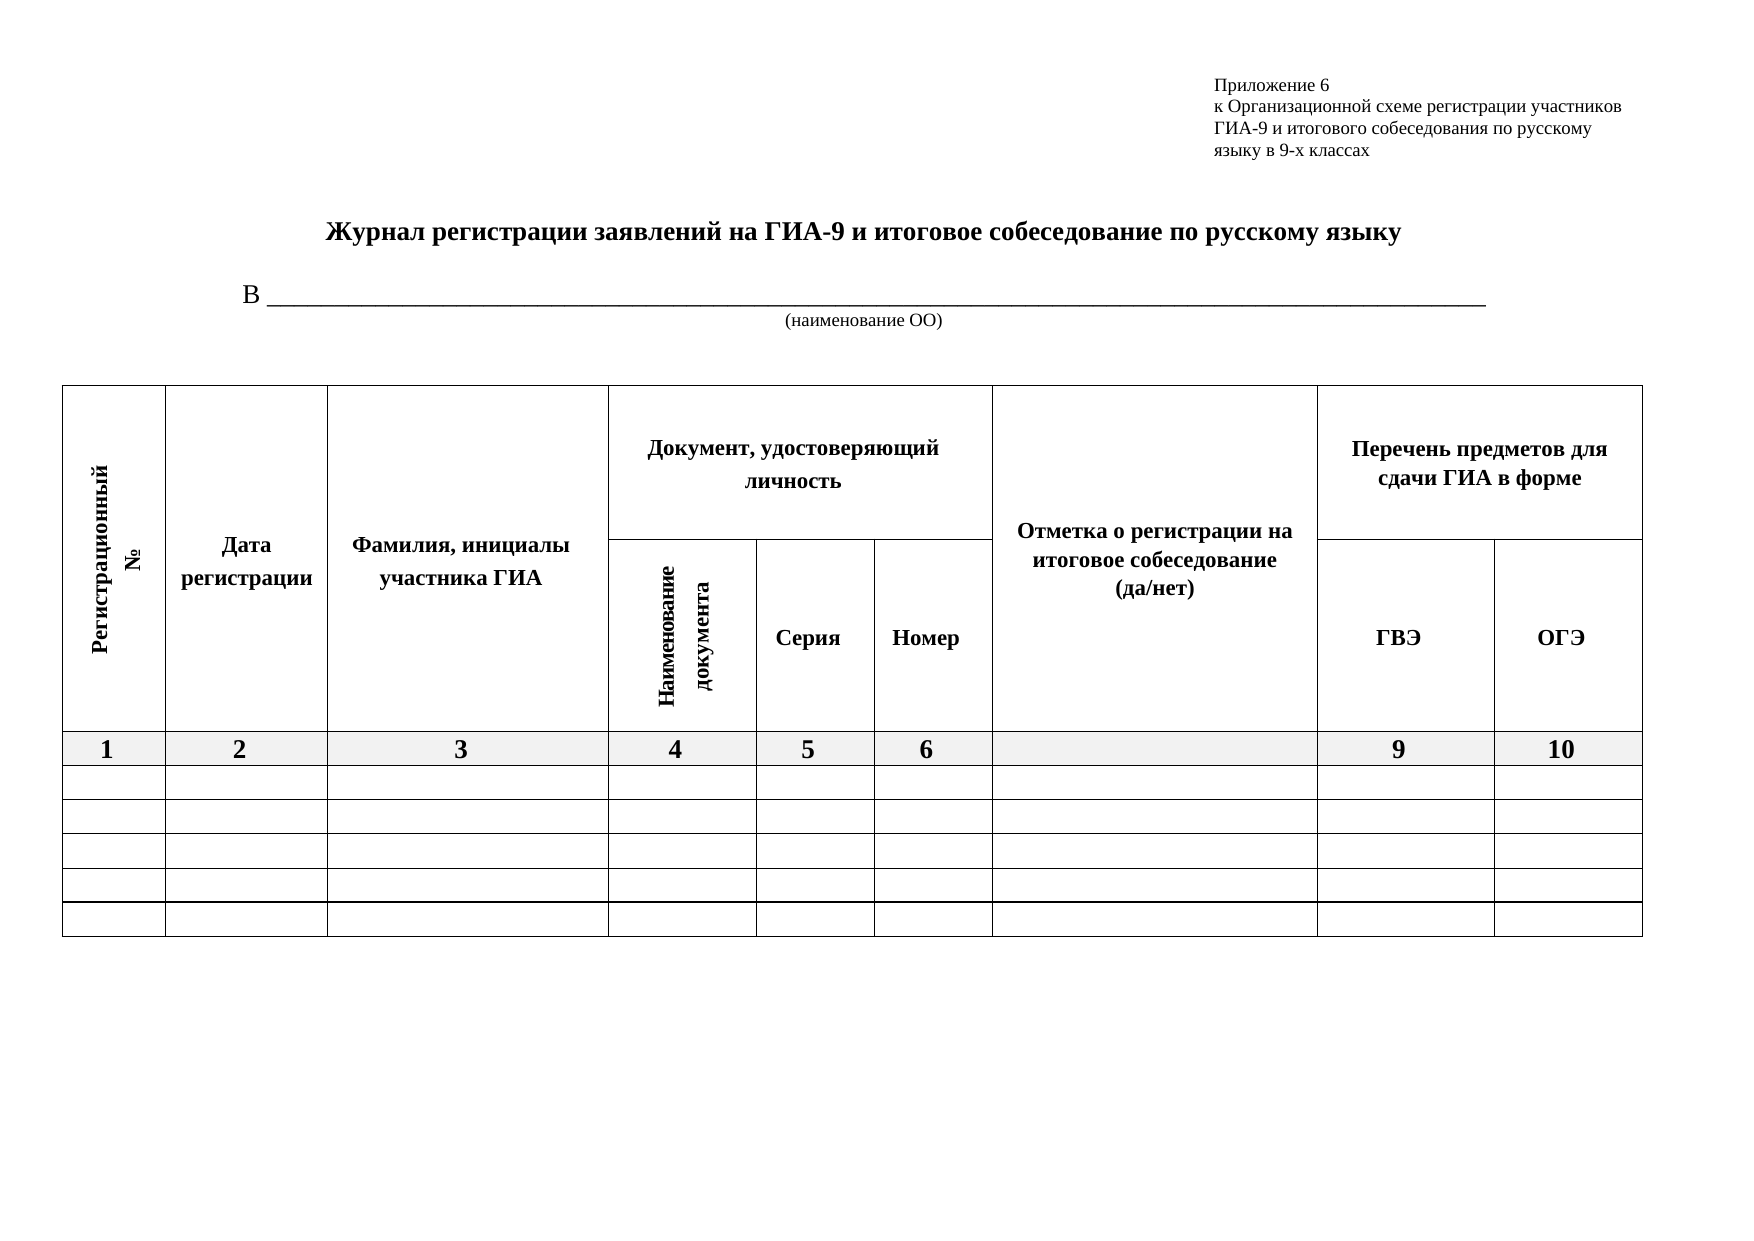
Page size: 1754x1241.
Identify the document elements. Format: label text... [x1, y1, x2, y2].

table_cell 10 [1495, 732, 1642, 765]
table_cell ГВЭ [1318, 540, 1494, 731]
table_cell [993, 766, 1317, 799]
table_cell 3 [328, 732, 608, 765]
table_cell [63, 800, 165, 833]
table_cell [993, 800, 1317, 833]
table_cell [609, 800, 756, 833]
table_cell [166, 800, 327, 833]
table_cell [875, 834, 992, 867]
table_cell [328, 903, 608, 936]
text Приложение 6 [1214, 74, 1636, 95]
table_cell [875, 800, 992, 833]
table_cell [875, 869, 992, 901]
table_header Отметка о регистрации на итоговое собеседование (да/нет) [993, 386, 1317, 731]
table_cell [1318, 834, 1494, 867]
text В __________________________________________________________________________________________ [106, 278, 1621, 309]
table_cell [63, 869, 165, 901]
table_cell [166, 834, 327, 867]
table_cell [609, 869, 756, 901]
table_header Регистрационный № [63, 386, 165, 731]
table_cell [166, 869, 327, 901]
table_cell [328, 800, 608, 833]
table_cell 4 [609, 732, 756, 765]
table_cell [875, 903, 992, 936]
table_cell [757, 800, 874, 833]
table_cell 5 [757, 732, 874, 765]
table_cell [609, 766, 756, 799]
table_cell [609, 903, 756, 936]
table_cell [328, 766, 608, 799]
table_cell 6 [875, 732, 992, 765]
text Журнал регистрации заявлений на ГИА-9 и итоговое собеседование по русскому языку [106, 214, 1621, 247]
table_cell [1318, 869, 1494, 901]
table_cell [1318, 766, 1494, 799]
table_cell [993, 834, 1317, 867]
table_cell 9 [1318, 732, 1494, 765]
table_cell Наименование документа [609, 540, 756, 731]
table_cell [328, 869, 608, 901]
table_cell [1495, 869, 1642, 901]
table_cell OГЭ [1495, 540, 1642, 731]
text (наименование ОО) [106, 309, 1621, 331]
table_cell [757, 834, 874, 867]
table_cell 1 [63, 732, 165, 765]
table_cell Серия [757, 540, 874, 731]
table_cell [875, 766, 992, 799]
table_cell [1495, 834, 1642, 867]
table_cell [993, 869, 1317, 901]
table_cell [63, 834, 165, 867]
table_cell [166, 903, 327, 936]
table_header Перечень предметов для сдачи ГИА в форме [1318, 386, 1642, 538]
table_cell [1318, 903, 1494, 936]
table_header Дата регистрации [166, 386, 327, 731]
table_cell [609, 834, 756, 867]
table_cell [328, 834, 608, 867]
table_cell [757, 766, 874, 799]
text к Организационной схеме регистрации участников ГИА-9 и итогового собеседования по русскому языку в 9-х классах [1214, 95, 1636, 160]
table_header Документ, удостоверяющий личность [609, 386, 992, 538]
table_cell [757, 869, 874, 901]
table_cell [63, 766, 165, 799]
table_cell [63, 903, 165, 936]
table_cell [166, 766, 327, 799]
table_cell [1495, 800, 1642, 833]
table_cell [1495, 903, 1642, 936]
table_cell Номер [875, 540, 992, 731]
table_cell [757, 903, 874, 936]
table_cell [993, 732, 1317, 765]
table_cell [993, 903, 1317, 936]
table_cell [1318, 800, 1494, 833]
table_header Фамилия, инициалы участника ГИА [328, 386, 608, 731]
table_cell 2 [166, 732, 327, 765]
table_cell [1495, 766, 1642, 799]
